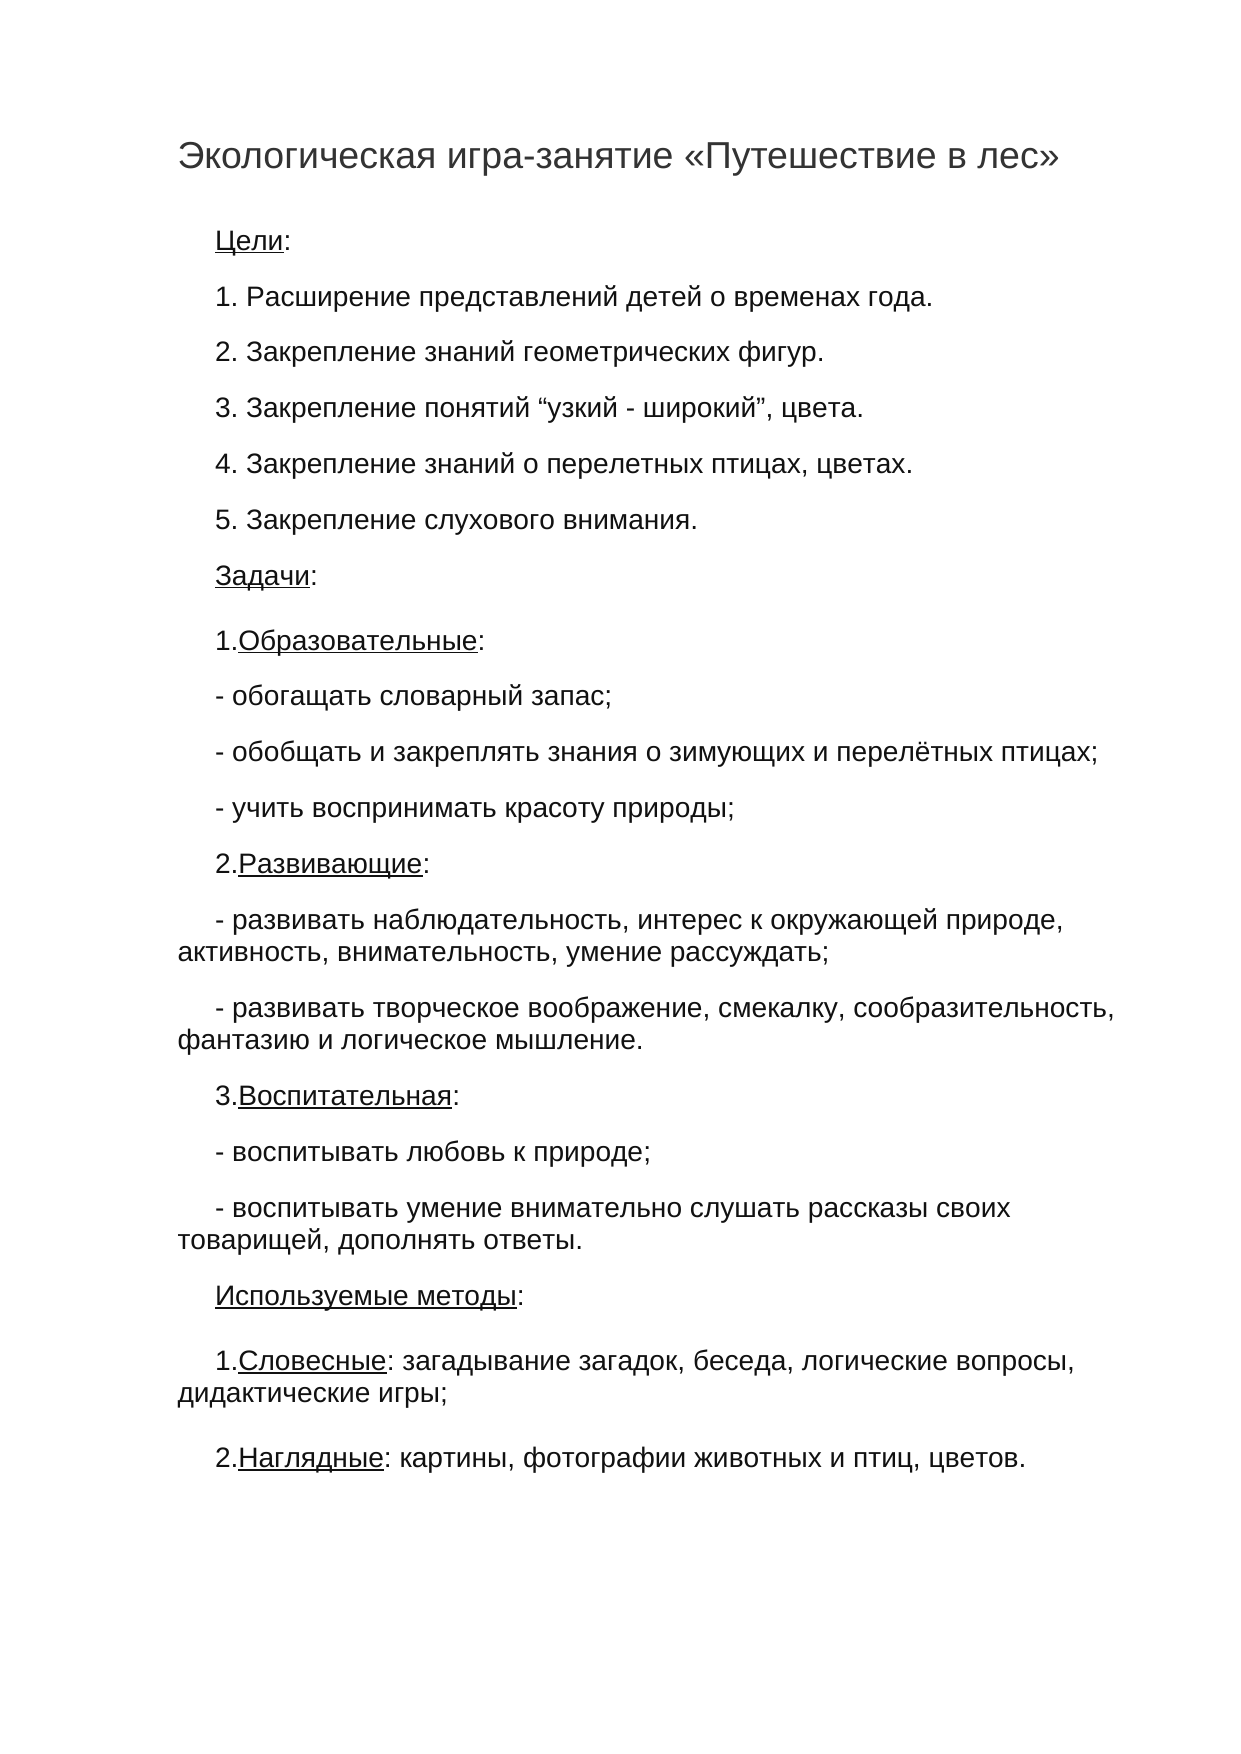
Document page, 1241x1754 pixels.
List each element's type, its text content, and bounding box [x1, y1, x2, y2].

text Задачи: [177, 559, 1152, 591]
text 2.Наглядные: картины, фотографии животных и птиц, цветов. [177, 1441, 1152, 1473]
text - воспитывать умение внимательно слушать рассказы своих товарищей, дополнять ответы. [177, 1191, 1152, 1256]
text Экологическая игра-занятие «Путешествие в лес» [177, 134, 1152, 177]
text 3. Закрепление понятий “узкий - широкий”, цвета. [177, 391, 1152, 424]
text - учить воспринимать красоту природы; [177, 791, 1152, 823]
text - воспитывать любовь к природе; [177, 1135, 1152, 1167]
text 1.Словесные: загадывание загадок, беседа, логические вопросы, дидактические игры; [177, 1344, 1152, 1409]
text 2. Закрепление знаний геометрических фигур. [177, 335, 1152, 368]
text - развивать творческое воображение, смекалку, сообразительность, фантазию и логическое мышление. [177, 991, 1152, 1056]
text - развивать наблюдательность, интерес к окружающей природе, активность, внимательность, умение рассуждать; [177, 903, 1152, 967]
text 5. Закрепление слухового внимания. [177, 503, 1152, 535]
text 1.Образовательные: [177, 623, 1152, 656]
text Используемые методы: [177, 1279, 1152, 1311]
text - обобщать и закреплять знания о зимующих и перелётных птицах; [177, 735, 1152, 768]
text 4. Закрепление знаний о перелетных птицах, цветах. [177, 447, 1152, 479]
text 3.Воспитательная: [177, 1079, 1152, 1112]
text 2.Развивающие: [177, 847, 1152, 879]
text 1. Расширение представлений детей о временах года. [177, 279, 1152, 312]
text Цели: [177, 224, 1152, 256]
text - обогащать словарный запас; [177, 679, 1152, 712]
